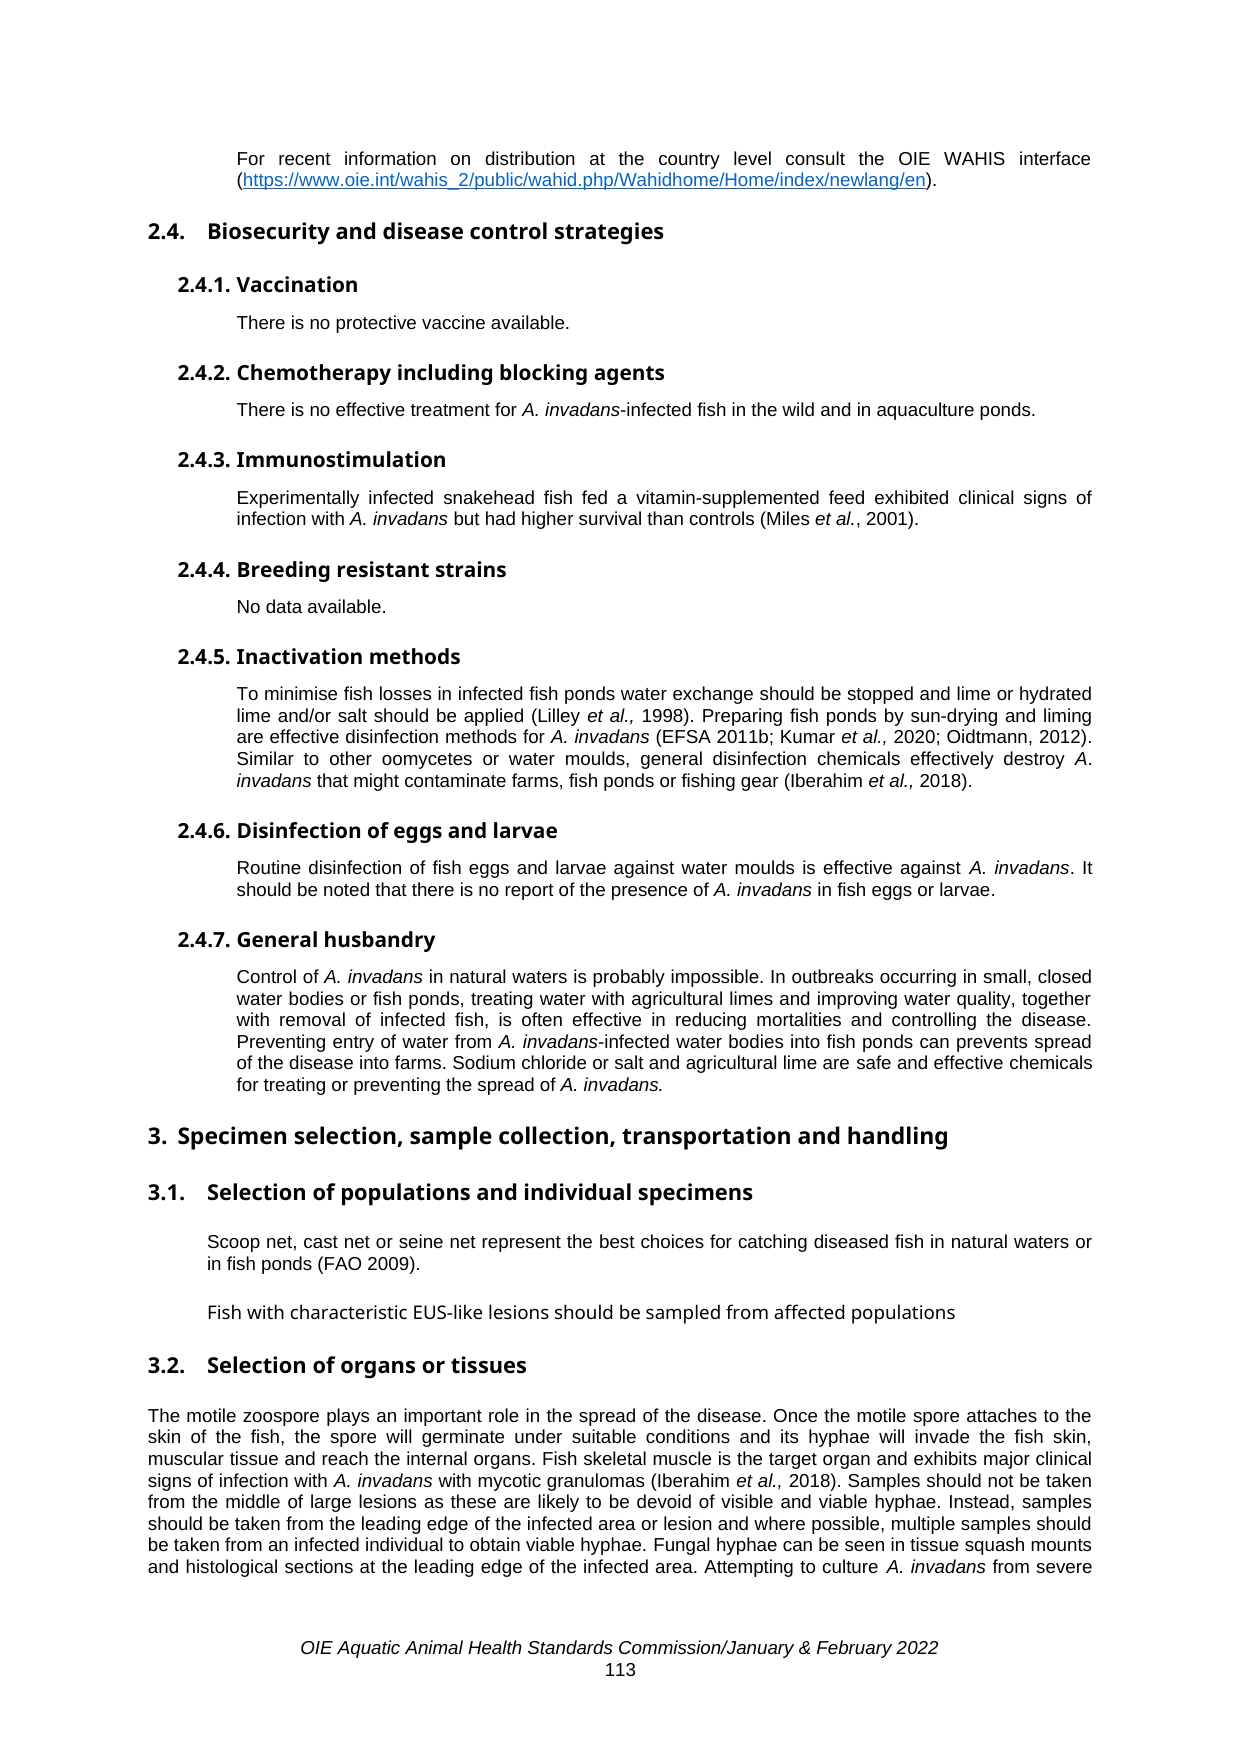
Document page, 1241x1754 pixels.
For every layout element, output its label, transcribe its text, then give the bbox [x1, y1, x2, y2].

text There is no protective vaccine available. [236, 312, 1092, 333]
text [148, 1405, 1092, 1577]
text Control of A. invadans in natural waters is probably impossible. In outbreaks occurring in small, closed water bodies or fish ponds, treating water with agricultural limes and improving water quality, together with removal of infected fish, is often effective in reducing mortalities and controlling the disease. Preventing entry of water from A. invadans-infected water bodies into fish ponds can prevents spread of the disease into farms. Sodium chloride or salt and agricultural lime are safe and effective chemicals for treating or preventing the spread of A. invadans. [236, 966, 1092, 1095]
text For recent information on distribution at the country level consult the OIE WAHIS interface (https://www.oie.int/wahis_2/public/wahid.php/Wahidhome/Home/index/newlang/en). [236, 148, 1092, 191]
text To minimise fish losses in infected fish ponds water exchange should be stopped and lime or hydrated lime and/or salt should be applied (Lilley et al., 1998). Preparing fish ponds by sun-drying and liming are effective disinfection methods for A. invadans (EFSA 2011b; Kumar et al., 2020; Oidtmann, 2012). Similar to other oomycetes or water moulds, general disinfection chemicals effectively destroy A. invadans that might contaminate farms, fish ponds or fishing gear (Iberahim et al., 2018). [236, 683, 1092, 791]
text Fish with characteristic EUS-like lesions should be sampled from affected populations [207, 1299, 1092, 1325]
text 3.1. Selection of populations and individual specimens [148, 1177, 1092, 1206]
text 2.4.3. Immunostimulation [177, 446, 1092, 474]
text 2.4. Biosecurity and disease control strategies [148, 216, 1092, 246]
text 3.2. Selection of organs or tissues [148, 1350, 1092, 1380]
text Routine disinfection of fish eggs and larvae against water moulds is effective against A. invadans. It should be noted that there is no report of the presence of A. invadans in fish eggs or larvae. [236, 857, 1092, 900]
text 2.4.5. Inactivation methods [177, 642, 1092, 671]
text 2.4.7. General husbandry [177, 925, 1092, 953]
text Scoop net, cast net or seine net represent the best choices for catching diseased fish in natural waters or in fish ponds (FAO 2009). [207, 1231, 1092, 1274]
text 2.4.2. Chemotherapy including blocking agents [177, 358, 1092, 387]
text Experimentally infected snakehead fish fed a vitamin-supplemented feed exhibited clinical signs of infection with A. invadans but had higher survival than controls (Miles et al., 2001). [236, 487, 1092, 530]
text 2.4.6. Disinfection of eggs and larvae [177, 816, 1092, 844]
text There is no effective treatment for A. invadans-infected fish in the wild and in aquaculture ponds. [236, 399, 1092, 421]
text 2.4.1. Vaccination [177, 271, 1092, 299]
text 2.4.4. Breeding resistant strains [177, 555, 1092, 583]
text No data available. [236, 596, 1092, 617]
text 3. Specimen selection, sample collection, transportation and handling [148, 1120, 1092, 1152]
